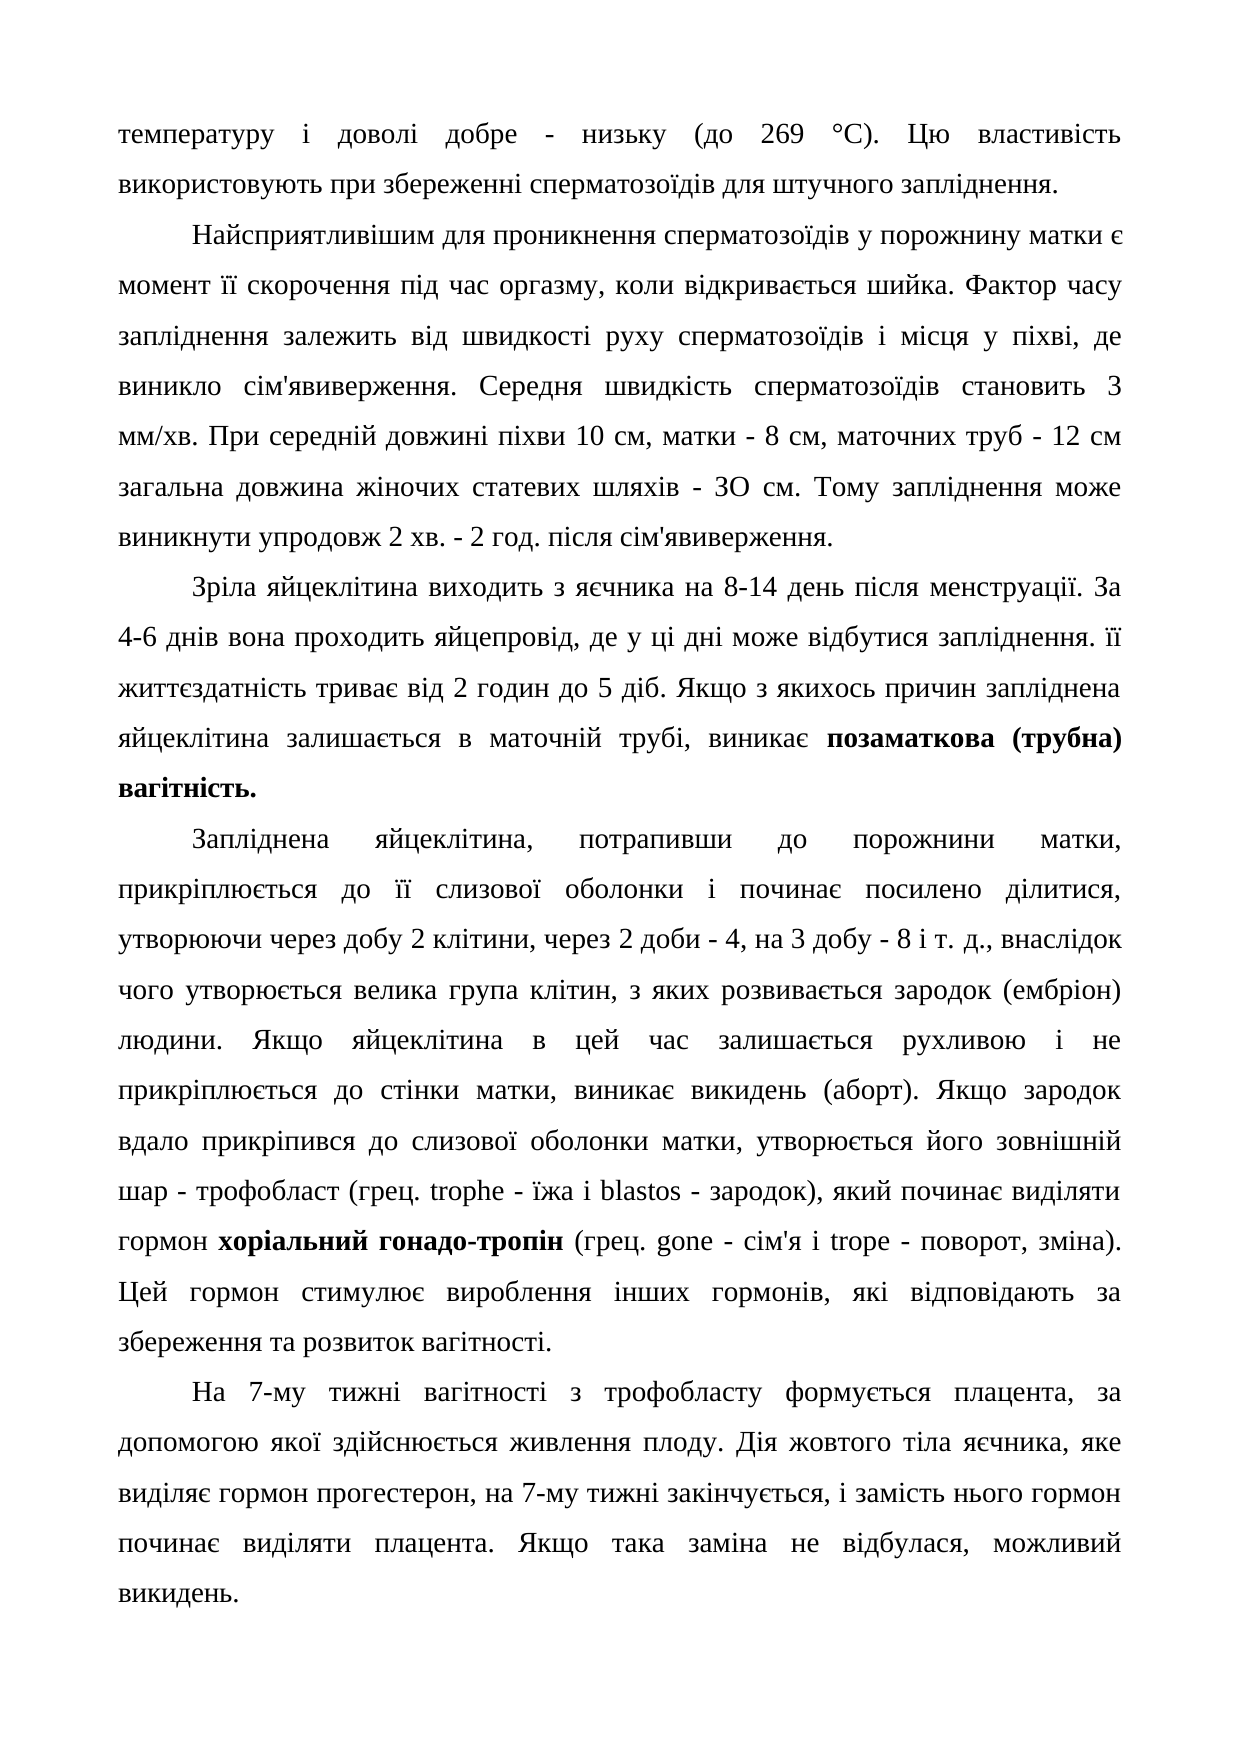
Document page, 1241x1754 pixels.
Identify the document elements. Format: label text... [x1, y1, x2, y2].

text Зріла яйцеклітина виходить з яєчника на 8-14 день після менструації. За 4-6 днів вона проходить яйцепровід, де у ці дні може відбутися запліднення. її життєздатність триває від 2 годин до 5 діб. Якщо з якихось причин запліднена яйцеклітина залишається в маточній трубі, виникає позаматкова (трубна) вагітність. [118, 569, 1122, 804]
text Запліднена яйцеклітина, потрапивши до порожнини матки, прикріплюється до її слизової оболонки і починає посилено ділитися, утворюючи через добу 2 клітини, через 2 доби - 4, на 3 добу - 8 і т. д., внаслідок чого утворюється велика група клітин, з яких розвивається зародок (ембріон) людини. Якщо яйцеклітина в цей час залишається рухливою і не прикріплюється до стінки матки, виникає викидень (аборт). Якщо зародок вдало прикріпився до слизової оболонки матки, утворюється його зовнішній шар - трофобласт (грец. trophe - їжа і blastos - зародок), який починає виділяти гормон хоріальний гонадо-тропін (грец. gone - сім'я і trope - поворот, зміна). Цей гормон стимулює вироблення інших гормонів, які відповідають за збереження та розвиток вагітності. [118, 821, 1122, 1357]
text На 7-му тижні вагітності з трофобласту формується плацента, за допомогою якої здійснюється живлення плоду. Дія жовтого тіла яєчника, яке виділяє гормон прогестерон, на 7-му тижні закінчується, і замість нього гормон починає виділяти плацента. Якщо така заміна не відбулася, можливий викидень. [118, 1374, 1123, 1609]
text Найсприятливішим для проникнення сперматозоїдів у порожнину матки є момент її скорочення під час оргазму, коли відкривається шийка. Фактор часу запліднення залежить від швидкості руху сперматозоїдів і місця у піхві, де виникло сім'явиверження. Середня швидкість сперматозоїдів становить 3 мм/хв. При середній довжині піхви 10 см, матки - 8 см, маточних труб - 12 см загальна довжина жіночих статевих шляхів - ЗО см. Тому запліднення може виникнути упродовж 2 хв. - 2 год. після сім'явиверження. [118, 217, 1123, 552]
text температуру і доволі добре - низьку (до 269 °С). Цю властивість використовують при збереженні сперматозоїдів для штучного запліднення. [118, 116, 1122, 200]
